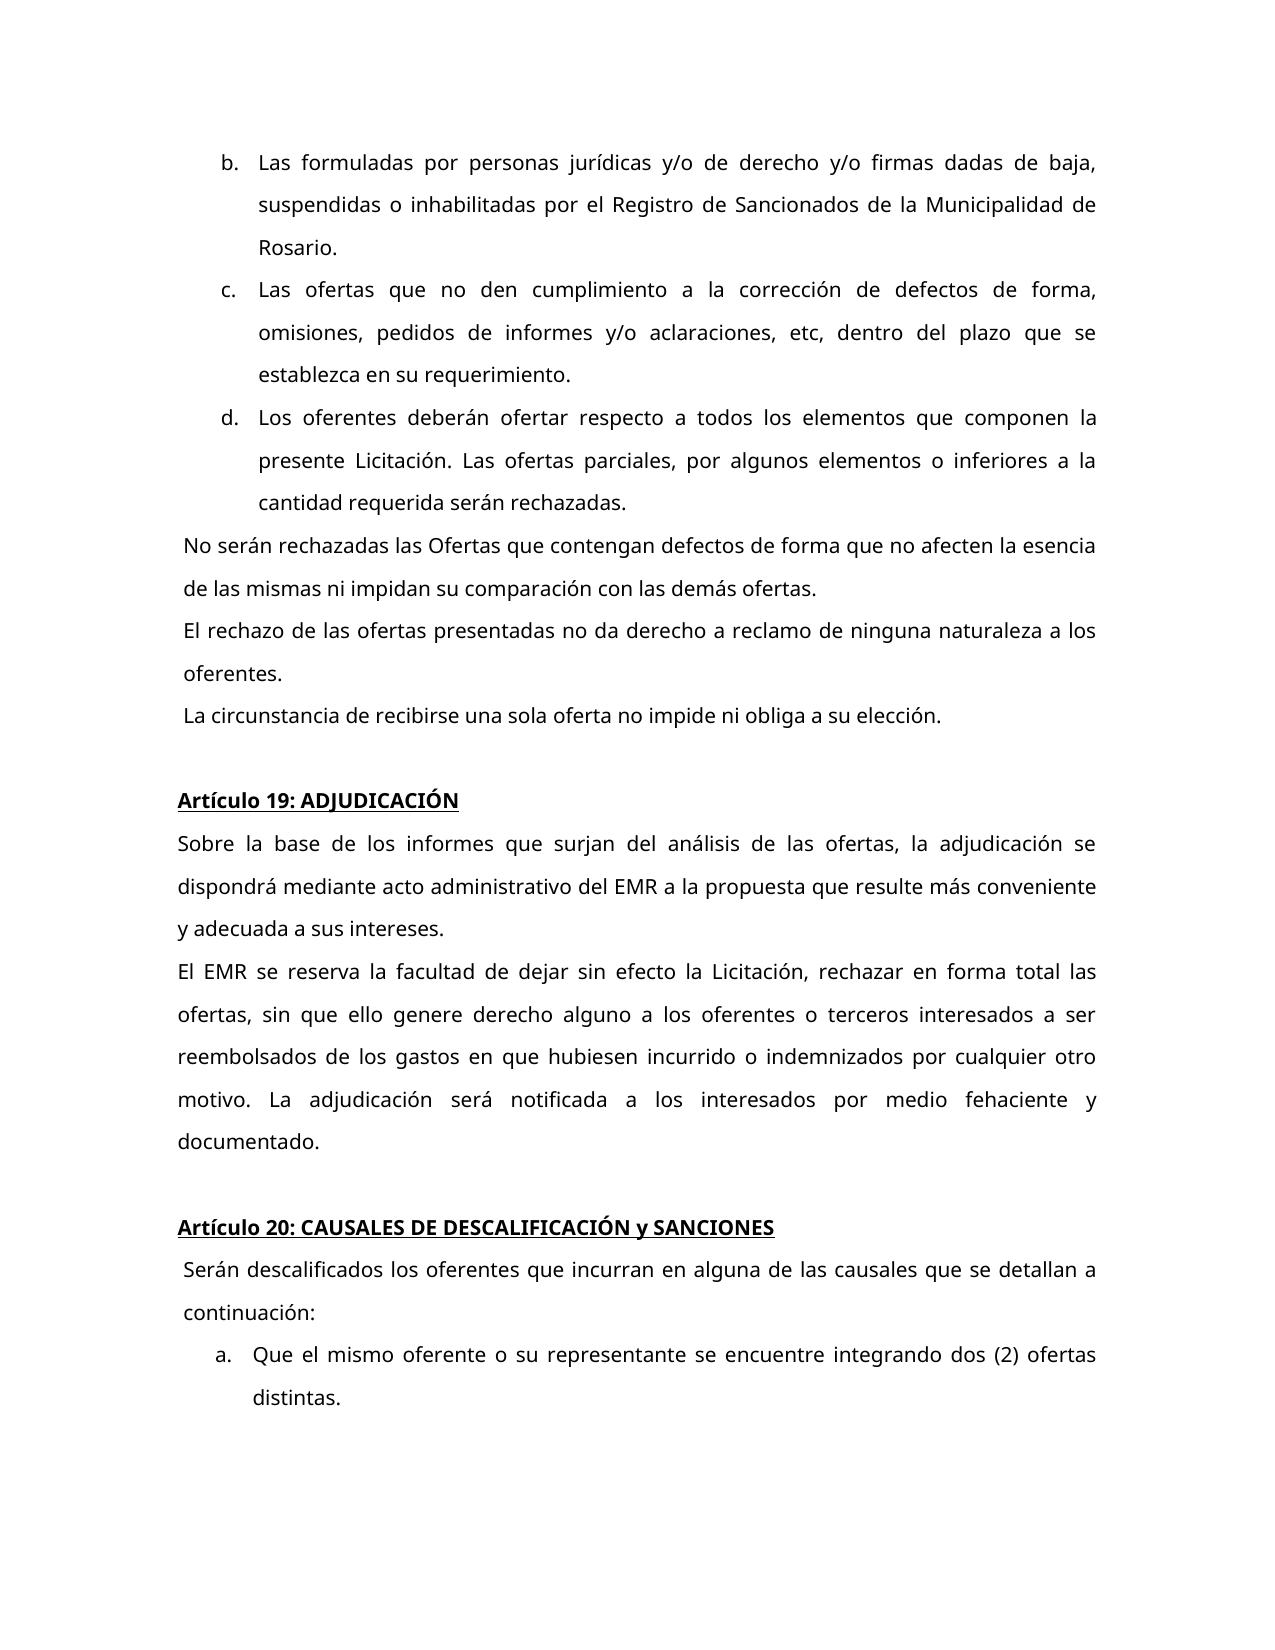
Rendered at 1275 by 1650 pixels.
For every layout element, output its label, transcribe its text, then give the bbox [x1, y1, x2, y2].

list Las ofertas que no den cumplimiento a la corrección de defectos de forma, omisiones, pedidos de informes y/o aclaraciones, etc, dentro del plazo que se establezca en su requerimiento. [221, 275, 1098, 389]
text No serán rechazadas las Ofertas que contengan defectos de forma que no afecten la esencia de las mismas ni impidan su comparación con las demás ofertas. [183, 531, 1098, 602]
subtitle Artículo 20: CAUSALES DE DESCALIFICACIÓN y SANCIONES [177, 1213, 1098, 1241]
text El rechazo de las ofertas presentadas no da derecho a reclamo de ninguna naturaleza a los oferentes. [183, 616, 1098, 687]
text Serán descalificados los oferentes que incurran en alguna de las causales que se detallan a continuación: [183, 1255, 1098, 1326]
list Que el mismo oferente o su representante se encuentre integrando dos (2) ofertas distintas. [215, 1341, 1098, 1412]
text La circunstancia de recibirse una sola oferta no impide ni obliga a su elección. [183, 701, 1098, 730]
text Artículo 19: ADJUDICACIÓN [177, 787, 1098, 815]
text Sobre la base de los informes que surjan del análisis de las ofertas, la adjudicación se dispondrá mediante acto administrativo del EMR a la propuesta que resulte más conveniente y adecuada a sus intereses. [177, 829, 1098, 943]
list Las formuladas por personas jurídicas y/o de derecho y/o firmas dadas de baja, suspendidas o inhabilitadas por el Registro de Sancionados de la Municipalidad de Rosario. [221, 148, 1098, 261]
list Los oferentes deberán ofertar respecto a todos los elementos que componen la presente Licitación. Las ofertas parciales, por algunos elementos o inferiores a la cantidad requerida serán rechazadas. [221, 403, 1098, 517]
text El EMR se reserva la facultad de dejar sin efecto la Licitación, rechazar en forma total las ofertas, sin que ello genere derecho alguno a los oferentes o terceros interesados a ser reembolsados de los gastos en que hubiesen incurrido o indemnizados por cualquier otro motivo. La adjudicación será notificada a los interesados por medio fehaciente y documentado. [177, 957, 1098, 1156]
